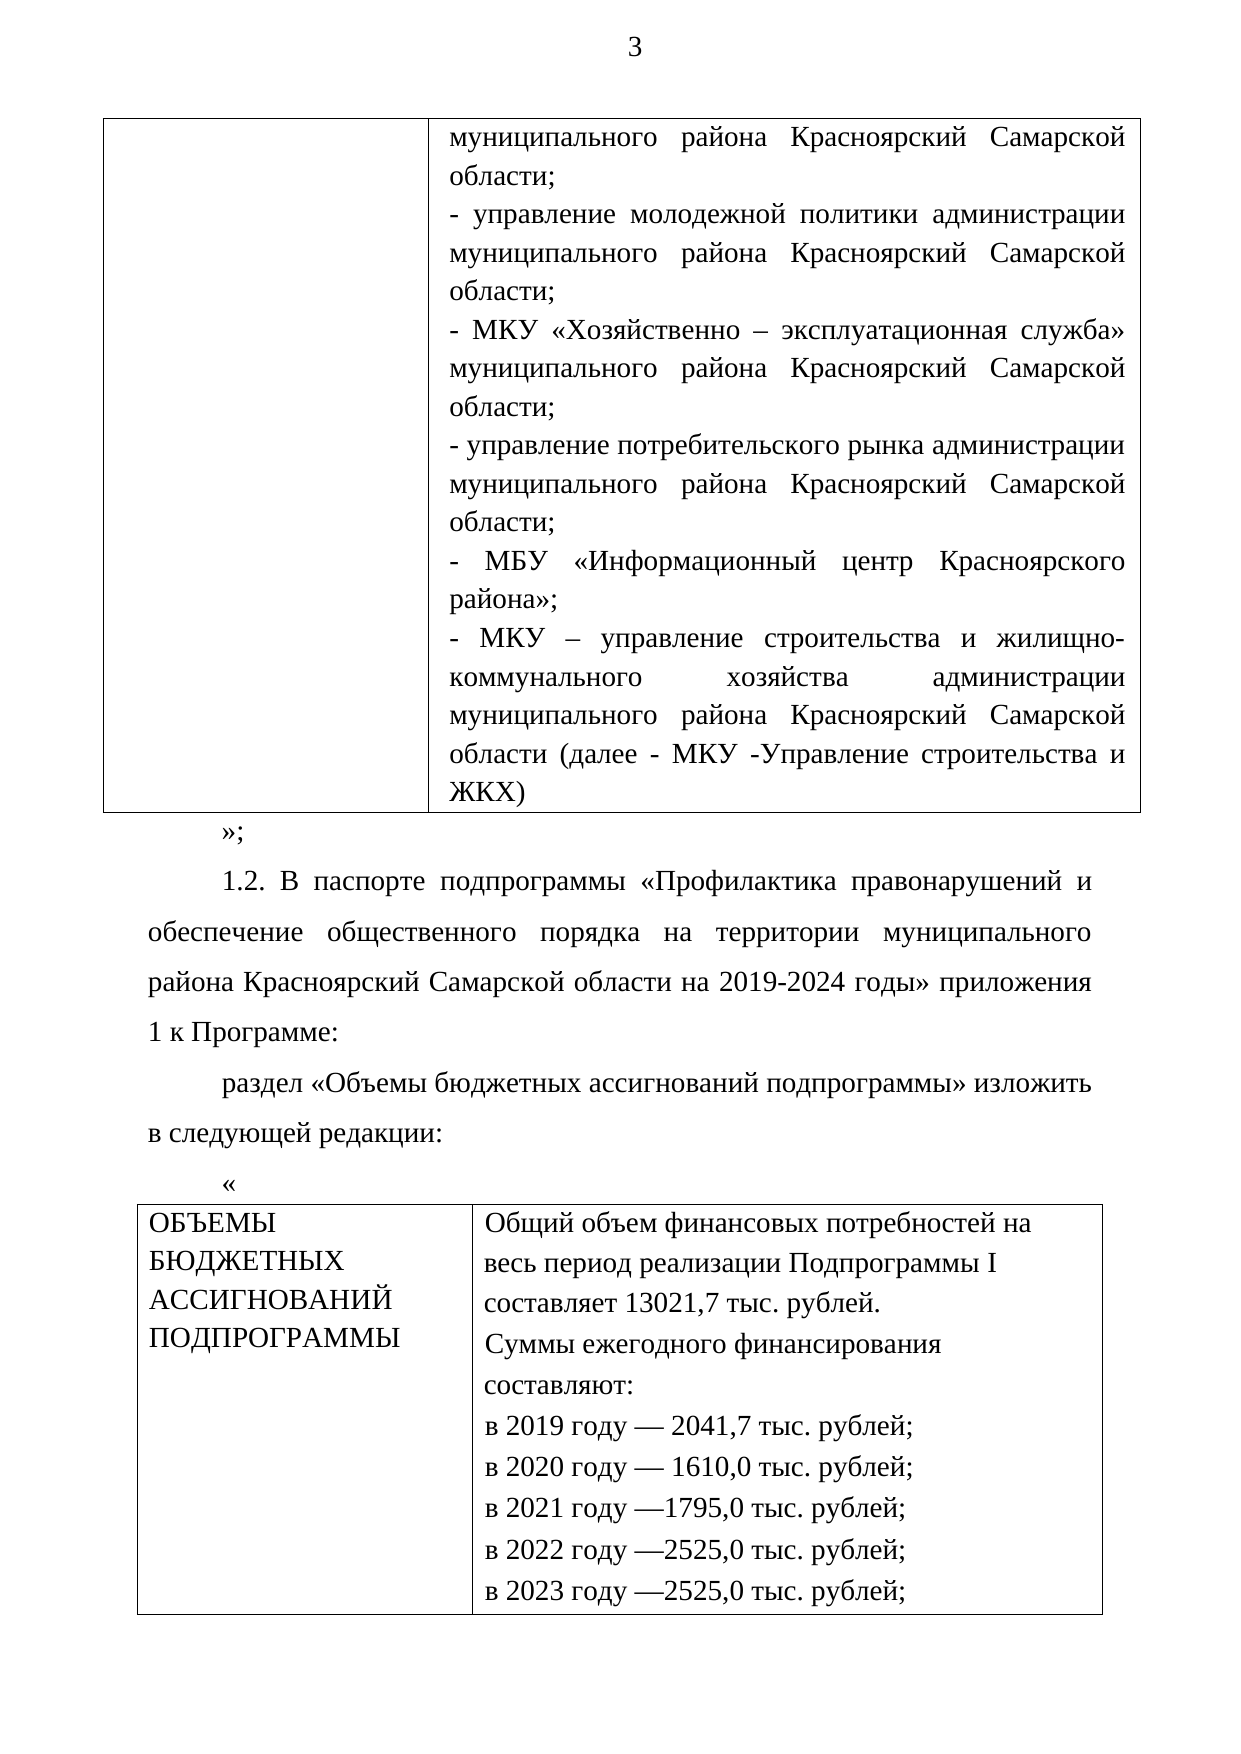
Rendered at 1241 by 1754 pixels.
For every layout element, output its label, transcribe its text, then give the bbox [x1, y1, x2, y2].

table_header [104, 119, 428, 812]
text 1.2. В паспорте подпрограммы «Профилактика правонарушений и обеспечение общественного порядка на территории муниципального района Красноярский Самарской области на 2019-2024 годы» приложения 1 к Программе: [148, 863, 1092, 1048]
text раздел «Объемы бюджетных ассигнований подпрограммы» изложить в следующей редакции: [148, 1065, 1092, 1149]
text « [150, 1165, 1092, 1199]
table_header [138, 1205, 472, 1613]
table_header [429, 119, 1140, 812]
text »; [148, 813, 1092, 847]
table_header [473, 1205, 1102, 1613]
